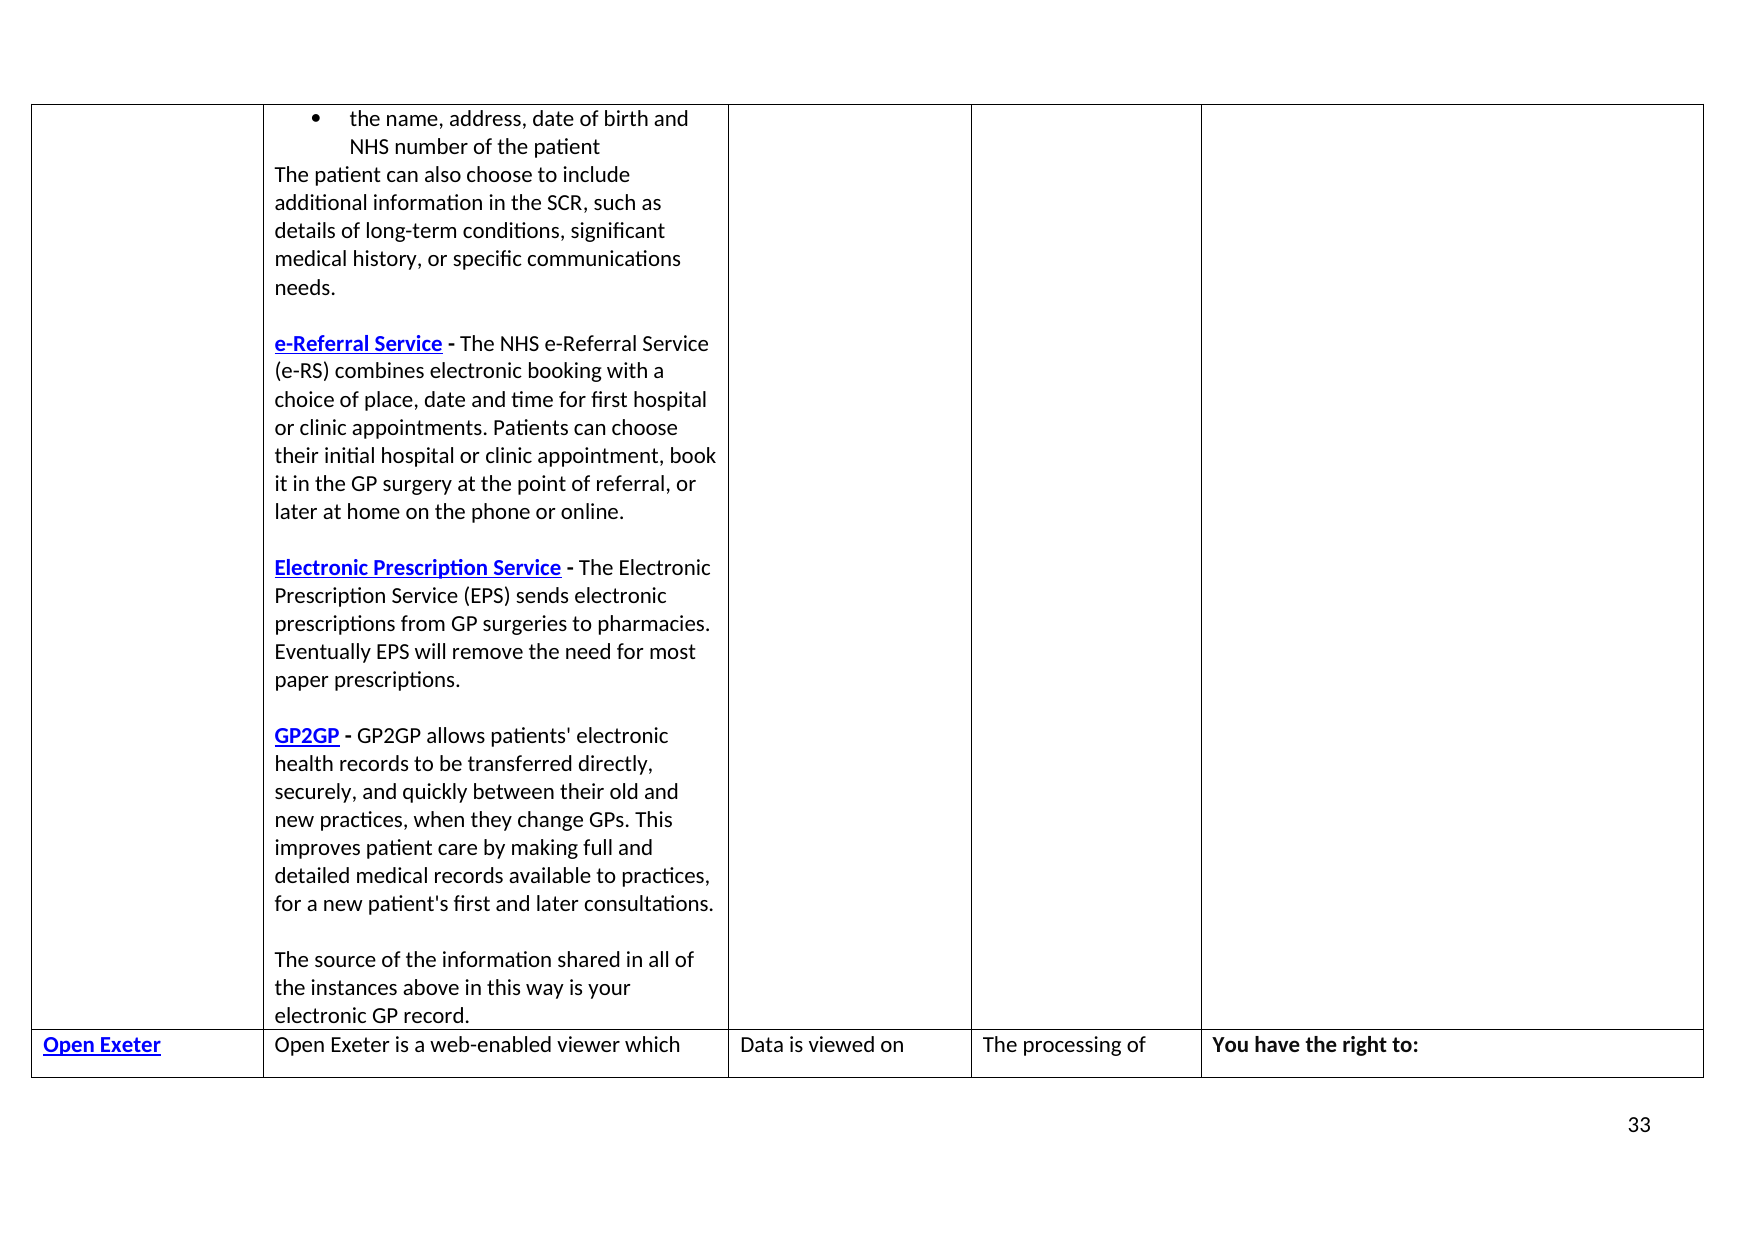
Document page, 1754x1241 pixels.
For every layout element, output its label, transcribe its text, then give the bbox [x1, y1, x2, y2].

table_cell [972, 105, 1201, 1029]
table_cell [32, 105, 263, 1029]
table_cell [264, 105, 728, 1029]
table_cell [729, 1030, 971, 1077]
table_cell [972, 1030, 1201, 1077]
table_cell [729, 105, 971, 1029]
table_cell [1202, 105, 1703, 1029]
table_cell Open Exeter [32, 1030, 263, 1077]
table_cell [264, 1030, 728, 1077]
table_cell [1202, 1030, 1703, 1077]
